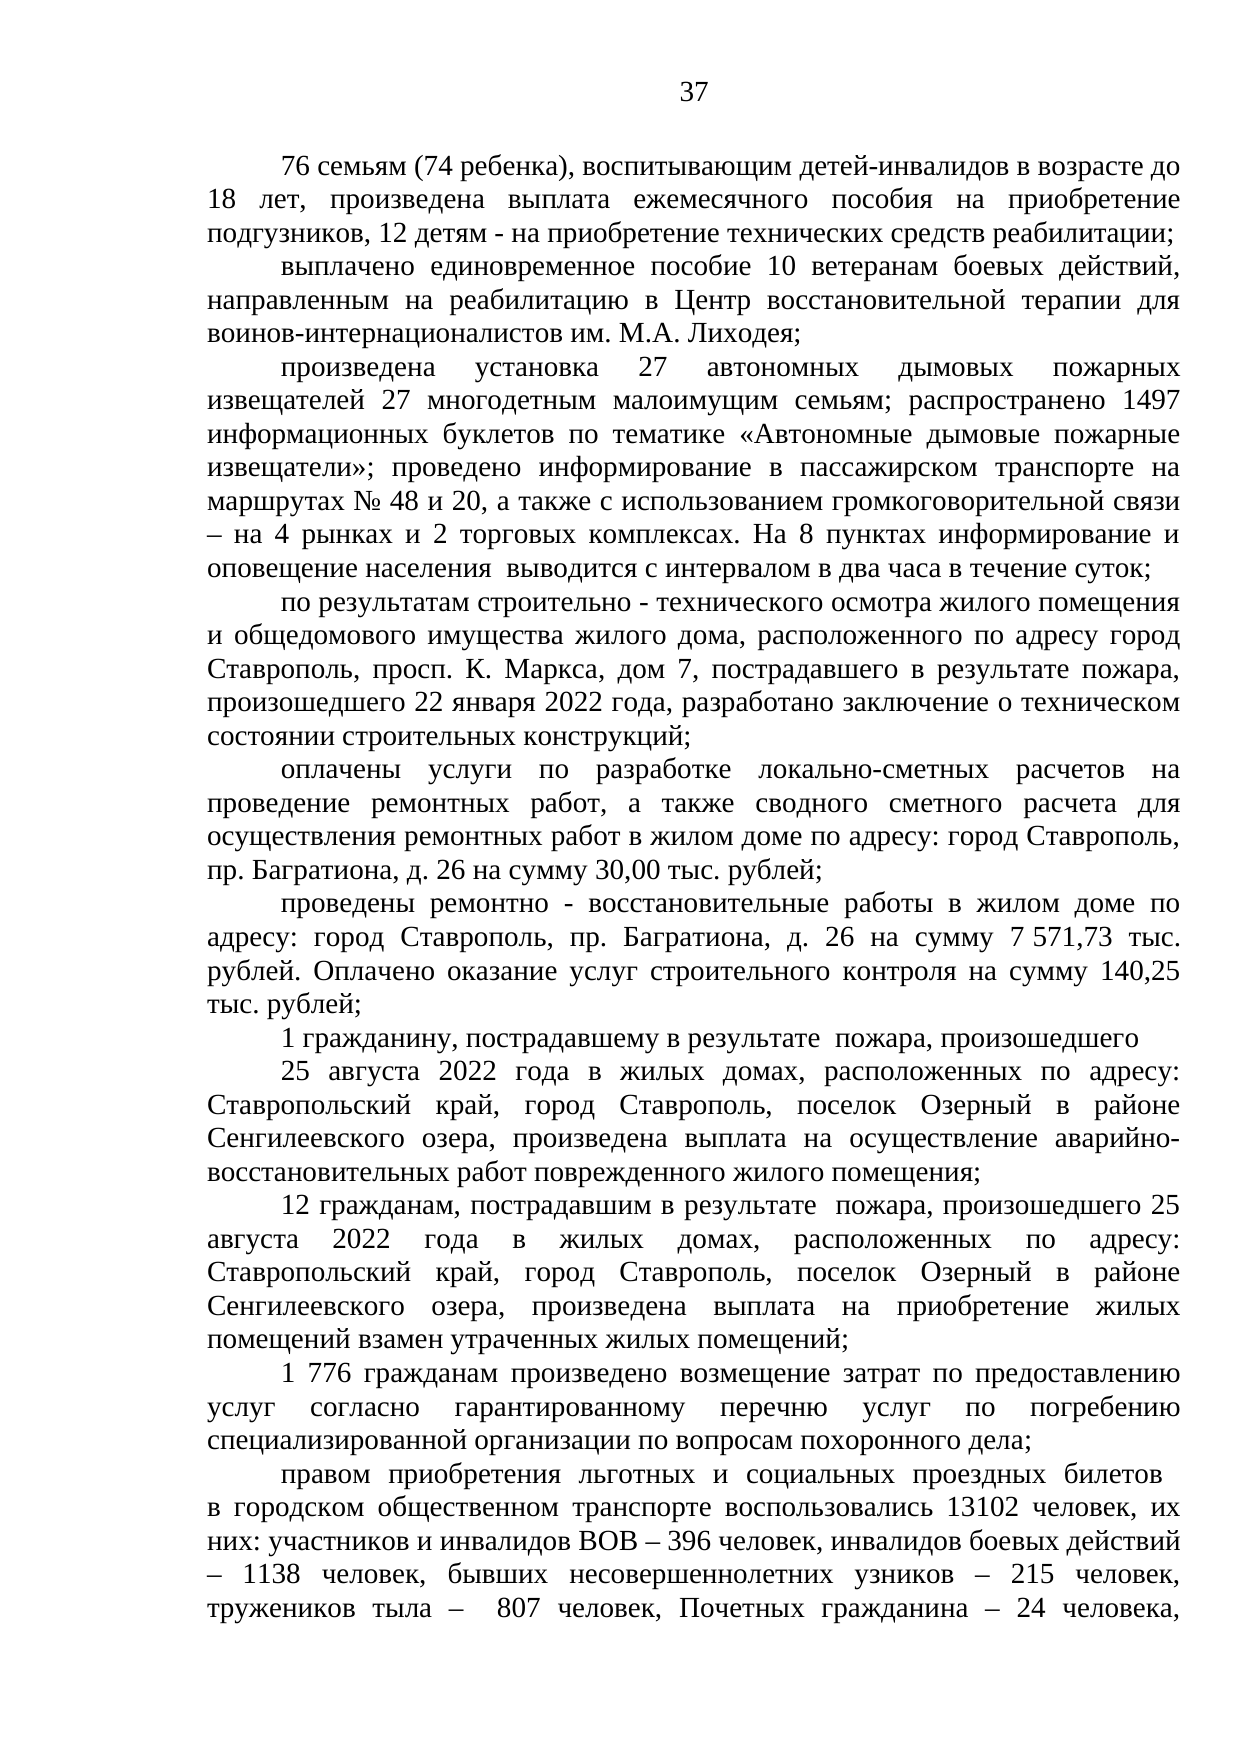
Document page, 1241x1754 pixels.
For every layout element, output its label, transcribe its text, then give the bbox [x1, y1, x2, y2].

text проведены ремонтно - восстановительные работы в жилом доме по адресу: город Ставрополь, пр. Багратиона, д. 26 на сумму 7 571,73 тыс. рублей. Оплачено оказание услуг строительного контроля на сумму 140,25 тыс. рублей; [207, 886, 1181, 1020]
text выплачено единовременное пособие 10 ветеранам боевых действий, направленным на реабилитацию в Центр восстановительной терапии для воинов-интернационалистов им. М.А. Лиходея; [207, 248, 1181, 349]
text 76 семьям (74 ребенка), воспитывающим детей-инвалидов в возрасте до 18 лет, произведена выплата ежемесячного пособия на приобретение подгузников, 12 детям - на приобретение технических средств реабилитации; [207, 148, 1181, 248]
text 25 августа 2022 года в жилых домах, расположенных по адресу: Ставропольский край, город Ставрополь, поселок Озерный в районе Сенгилеевского озера, произведена выплата на осуществление аварийно-восстановительных работ поврежденного жилого помещения; [207, 1053, 1181, 1187]
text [207, 1456, 1181, 1623]
text 12 гражданам, пострадавшим в результате пожара, произошедшего 25 августа 2022 года в жилых домах, расположенных по адресу: Ставропольский край, город Ставрополь, поселок Озерный в районе Сенгилеевского озера, произведена выплата на приобретение жилых помещений взамен утраченных жилых помещений; [207, 1187, 1181, 1355]
text оплачены услуги по разработке локально-сметных расчетов на проведение ремонтных работ, а также сводного сметного расчета для осуществления ремонтных работ в жилом доме по адресу: город Ставрополь, пр. Багратиона, д. 26 на сумму 30,00 тыс. рублей; [207, 751, 1181, 886]
text 1 776 гражданам произведено возмещение затрат по предоставлению услуг согласно гарантированному перечню услуг по погребению специализированной организации по вопросам похоронного дела; [207, 1355, 1181, 1456]
text произведена установка 27 автономных дымовых пожарных извещателей 27 многодетным малоимущим семьям; распространено 1497 информационных буклетов по тематике «Автономные дымовые пожарные извещатели»; проведено информирование в пассажирском транспорте на маршрутах № 48 и 20, а также с использованием громкоговорительной связи – на 4 рынках и 2 торговых комплексах. На 8 пунктах информирование и оповещение населения выводится с интервалом в два часа в течение суток; [207, 349, 1181, 584]
text 1 гражданину, пострадавшему в результате пожара, произошедшего [207, 1020, 1181, 1053]
text по результатам строительно - технического осмотра жилого помещения и общедомового имущества жилого дома, расположенного по адресу город Ставрополь, просп. К. Маркса, дом 7, пострадавшего в результате пожара, произошедшего 22 января 2022 года, разработано заключение о техническом состоянии строительных конструкций; [207, 584, 1181, 751]
